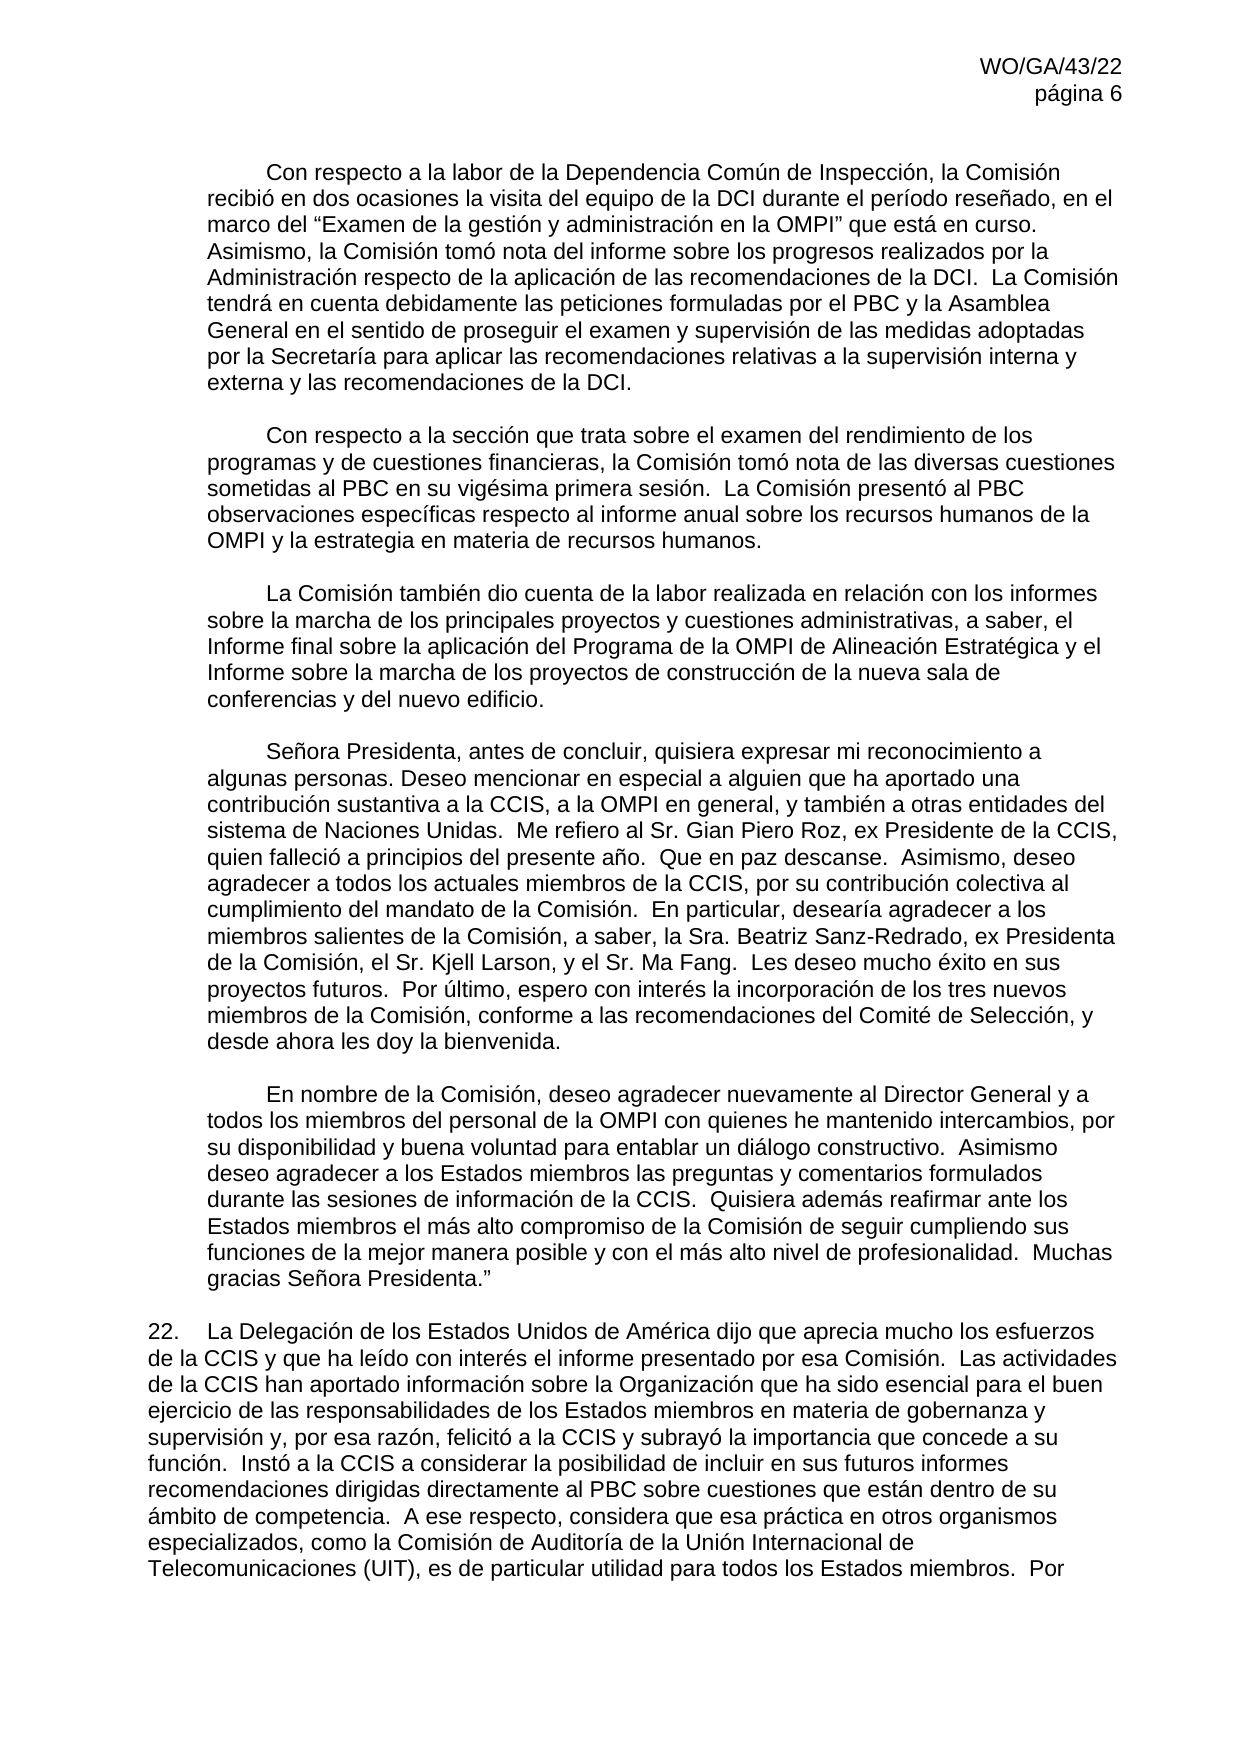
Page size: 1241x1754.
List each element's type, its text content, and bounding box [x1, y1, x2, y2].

text Con respecto a la sección que trata sobre el examen del rendimiento de los programas y de cuestiones financieras, la Comisión tomó nota de las diversas cuestiones sometidas al PBC en su vigésima primera sesión. La Comisión presentó al PBC observaciones específicas respecto al informe anual sobre los recursos humanos de la OMPI y la estrategia en materia de recursos humanos. [207, 422, 1122, 554]
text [148, 1318, 1122, 1582]
text Con respecto a la labor de la Dependencia Común de Inspección, la Comisión recibió en dos ocasiones la visita del equipo de la DCI durante el período reseñado, en el marco del “Examen de la gestión y administración en la OMPI” que está en curso. Asimismo, la Comisión tomó nota del informe sobre los progresos realizados por la Administración respecto de la aplicación de las recomendaciones de la DCI. La Comisión tendrá en cuenta debidamente las peticiones formuladas por el PBC y la Asamblea General en el sentido de proseguir el examen y supervisión de las medidas adoptadas por la Secretaría para aplicar las recomendaciones relativas a la supervisión interna y externa y las recomendaciones de la DCI. [207, 158, 1122, 396]
text Señora Presidenta, antes de concluir, quisiera expresar mi reconocimiento a algunas personas. Deseo mencionar en especial a alguien que ha aportado una contribución sustantiva a la CCIS, a la OMPI en general, y también a otras entidades del sistema de Naciones Unidas. Me refiero al Sr. Gian Piero Roz, ex Presidente de la CCIS, quien falleció a principios del presente año. Que en paz descanse. Asimismo, deseo agradecer a todos los actuales miembros de la CCIS, por su contribución colectiva al cumplimiento del mandato de la Comisión. En particular, desearía agradecer a los miembros salientes de la Comisión, a saber, la Sra. Beatriz Sanz-Redrado, ex Presidenta de la Comisión, el Sr. Kjell Larson, y el Sr. Ma Fang. Les deseo mucho éxito en sus proyectos futuros. Por último, espero con interés la incorporación de los tres nuevos miembros de la Comisión, conforme a las recomendaciones del Comité de Selección, y desde ahora les doy la bienvenida. [207, 738, 1122, 1054]
text En nombre de la Comisión, deseo agradecer nuevamente al Director General y a todos los miembros del personal de la OMPI con quienes he mantenido intercambios, por su disponibilidad y buena voluntad para entablar un diálogo constructivo. Asimismo deseo agradecer a los Estados miembros las preguntas y comentarios formulados durante las sesiones de información de la CCIS. Quisiera además reafirmar ante los Estados miembros el más alto compromiso de la Comisión de seguir cumpliendo sus funciones de la mejor manera posible y con el más alto nivel de profesionalidad. Muchas gracias Señora Presidenta.” [207, 1081, 1122, 1292]
text La Comisión también dio cuenta de la labor realizada en relación con los informes sobre la marcha de los principales proyectos y cuestiones administrativas, a saber, el Informe final sobre la aplicación del Programa de la OMPI de Alineación Estratégica y el Informe sobre la marcha de los proyectos de construcción de la nueva sala de conferencias y del nuevo edificio. [207, 580, 1122, 712]
